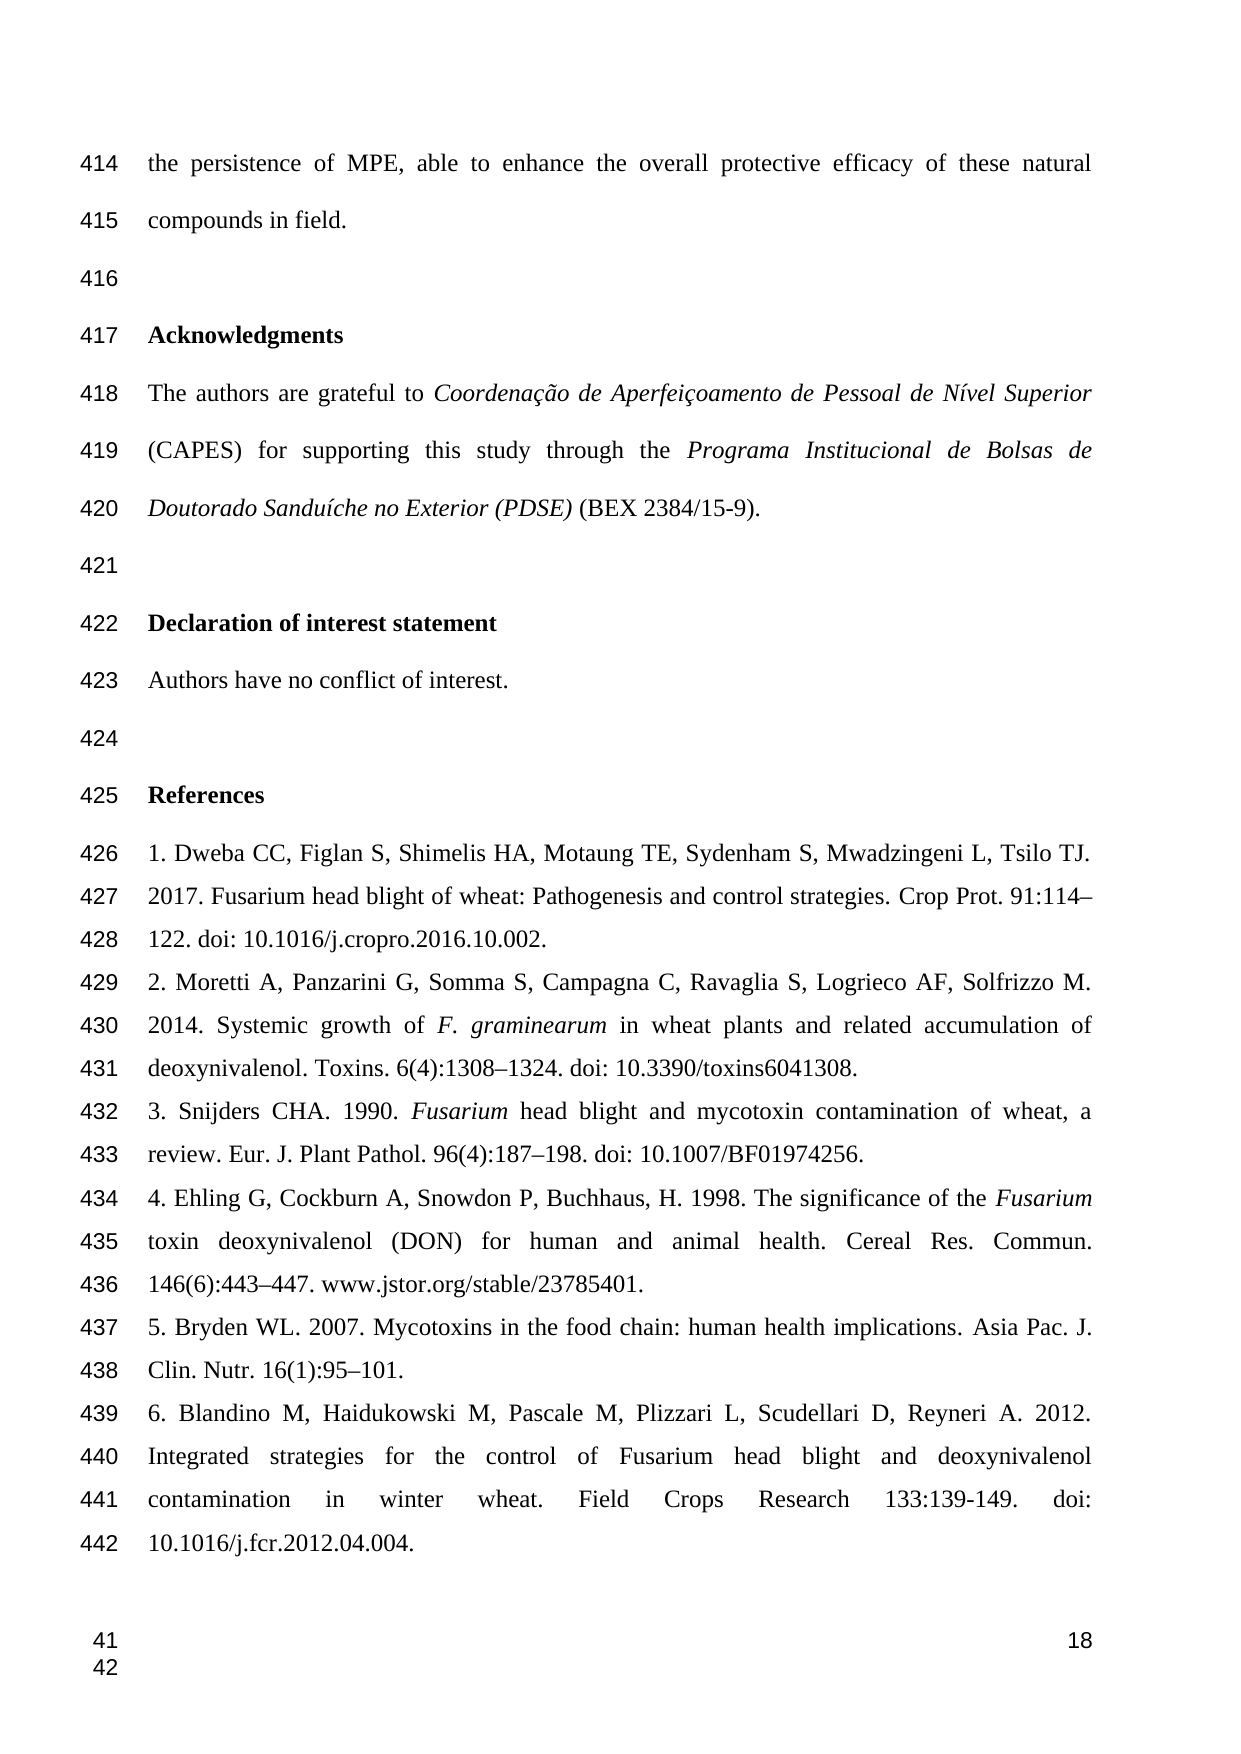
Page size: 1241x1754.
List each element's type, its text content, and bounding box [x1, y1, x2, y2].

text Declaration of interest statement [148, 608, 1092, 636]
text The authors are grateful to Coordenação de Aperfeiçoamento de Pessoal de Nível Superior (CAPES) for supporting this study through the Programa Institucional de Bolsas de Doutorado Sanduíche no Exterior (PDSE) (BEX 2384/15-9). [148, 378, 1092, 521]
text Authors have no conflict of interest. [148, 665, 1092, 694]
text Acknowledgments [148, 320, 1092, 349]
text 2. Moretti A, Panzarini G, Somma S, Campagna C, Ravaglia S, Logrieco AF, Solfrizzo M. 2014. Systemic growth of F. graminearum in wheat plants and related accumulation of deoxynivalenol. Toxins. 6(4):1308–1324. doi: 10.3390/toxins6041308. [148, 967, 1092, 1082]
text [148, 148, 1092, 234]
text 5. Bryden WL. 2007. Mycotoxins in the food chain: human health implications. Asia Pac. J. Clin. Nutr. 16(1):95–101. [148, 1312, 1092, 1384]
text 4. Ehling G, Cockburn A, Snowdon P, Buchhaus, H. 1998. The significance of the Fusarium toxin deoxynivalenol (DON) for human and animal health. Cereal Res. Commun. 146(6):443–447. www.jstor.org/stable/23785401. [148, 1183, 1092, 1298]
text 6. Blandino M, Haidukowski M, Pascale M, Plizzari L, Scudellari D, Reyneri A. 2012. Integrated strategies for the control of Fusarium head blight and deoxynivalenol contamination in winter wheat. Field Crops Research 133:139-149. doi: 10.1016/j.fcr.2012.04.004. [148, 1398, 1092, 1556]
text References [148, 780, 1092, 809]
text 3. Snijders CHA. 1990. Fusarium head blight and mycotoxin contamination of wheat, a review. Eur. J. Plant Pathol. 96(4):187–198. doi: 10.1007/BF01974256. [148, 1096, 1092, 1168]
text 1. Dweba CC, Figlan S, Shimelis HA, Motaung TE, Sydenham S, Mwadzingeni L, Tsilo TJ. 2017. Fusarium head blight of wheat: Pathogenesis and control strategies. Crop Prot. 91:114–122. doi: 10.1016/j.cropro.2016.10.002. [148, 838, 1092, 953]
